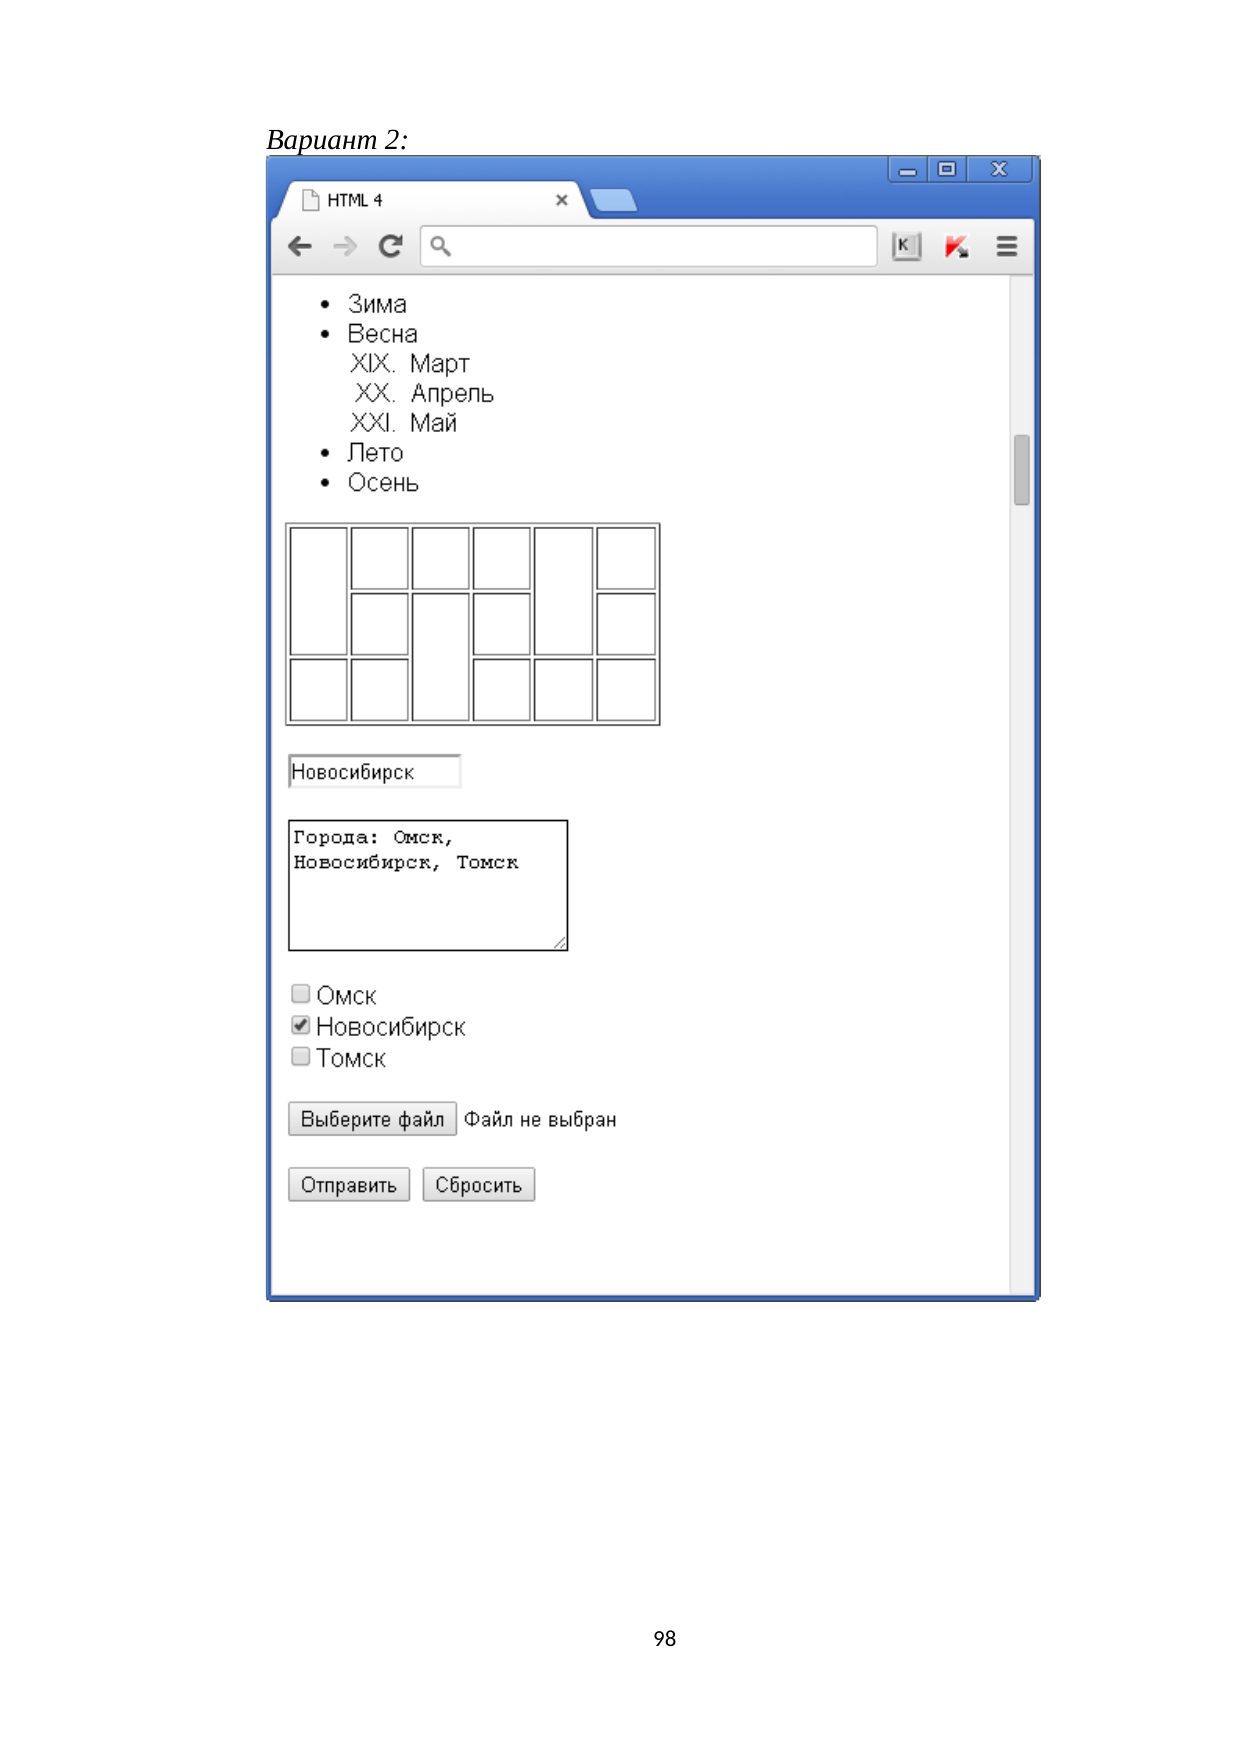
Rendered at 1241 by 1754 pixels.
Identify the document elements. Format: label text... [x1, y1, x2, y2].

picture [265, 155, 1041, 1302]
subtitle Вариант 2: [177, 122, 1152, 156]
